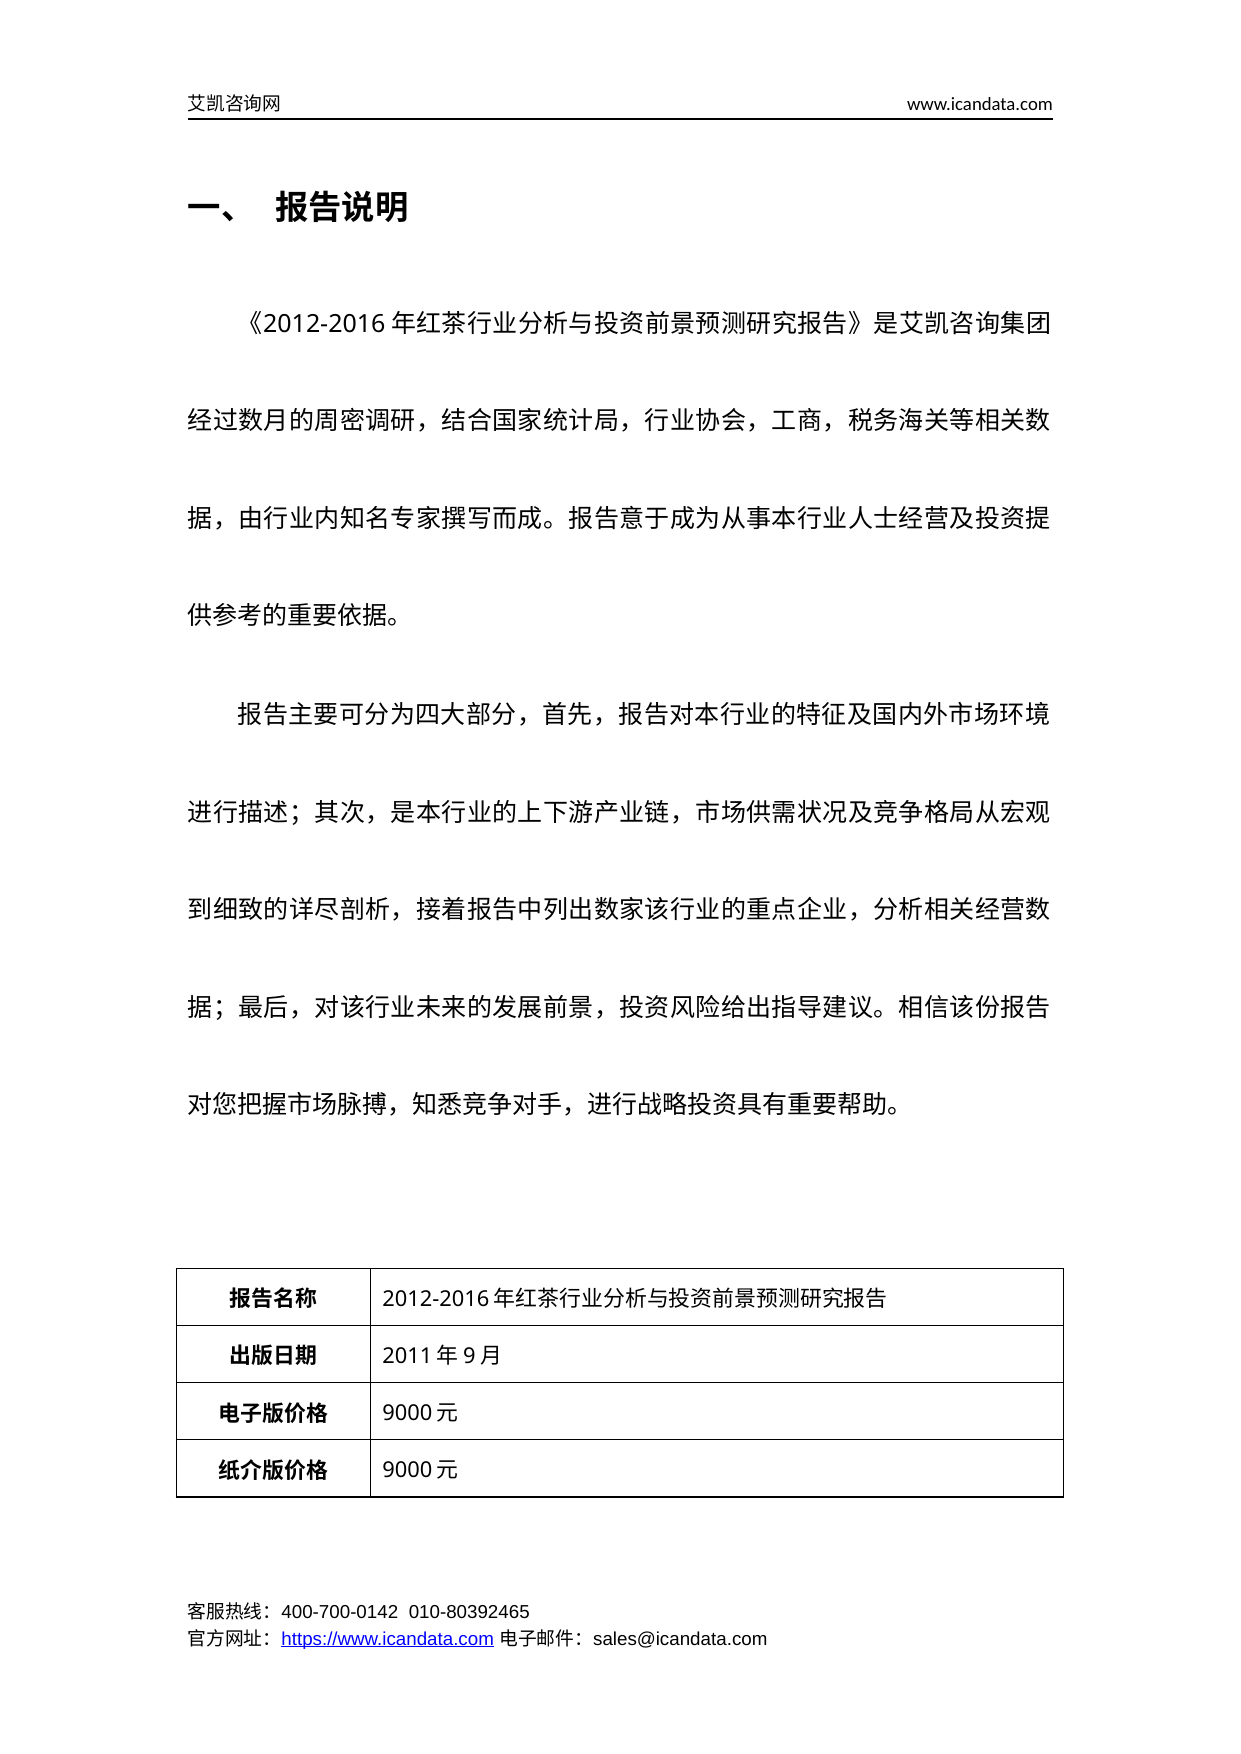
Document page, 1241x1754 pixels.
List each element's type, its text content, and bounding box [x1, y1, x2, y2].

table_cell 2011年9月 [371, 1326, 1063, 1382]
table_header 报告名称 [177, 1269, 370, 1325]
table_cell 9000元 [371, 1383, 1063, 1439]
text 《2012-2016年红茶行业分析与投资前景预测研究报告》是艾凯咨询集团经过数月的周密调研，结合国家统计局，行业协会，工商，税务海关等相关数据，由行业内知名专家撰写而成。报告意于成为从事本行业人士经营及投资提供参考的重要依据。 [187, 289, 1053, 646]
subtitle 报告说明 [187, 172, 1053, 237]
table_header 2012-2016年红茶行业分析与投资前景预测研究报告 [371, 1269, 1063, 1325]
text 报告主要可分为四大部分，首先，报告对本行业的特征及国内外市场环境进行描述；其次，是本行业的上下游产业链，市场供需状况及竞争格局从宏观到细致的详尽剖析，接着报告中列出数家该行业的重点企业，分析相关经营数据；最后，对该行业未来的发展前景，投资风险给出指导建议。相信该份报告对您把握市场脉搏，知悉竞争对手，进行战略投资具有重要帮助。 [187, 681, 1053, 1136]
table_cell 出版日期 [177, 1326, 370, 1382]
table_cell 9000元 [371, 1440, 1063, 1496]
table_cell 纸介版价格 [177, 1440, 370, 1496]
table_cell 电子版价格 [177, 1383, 370, 1439]
